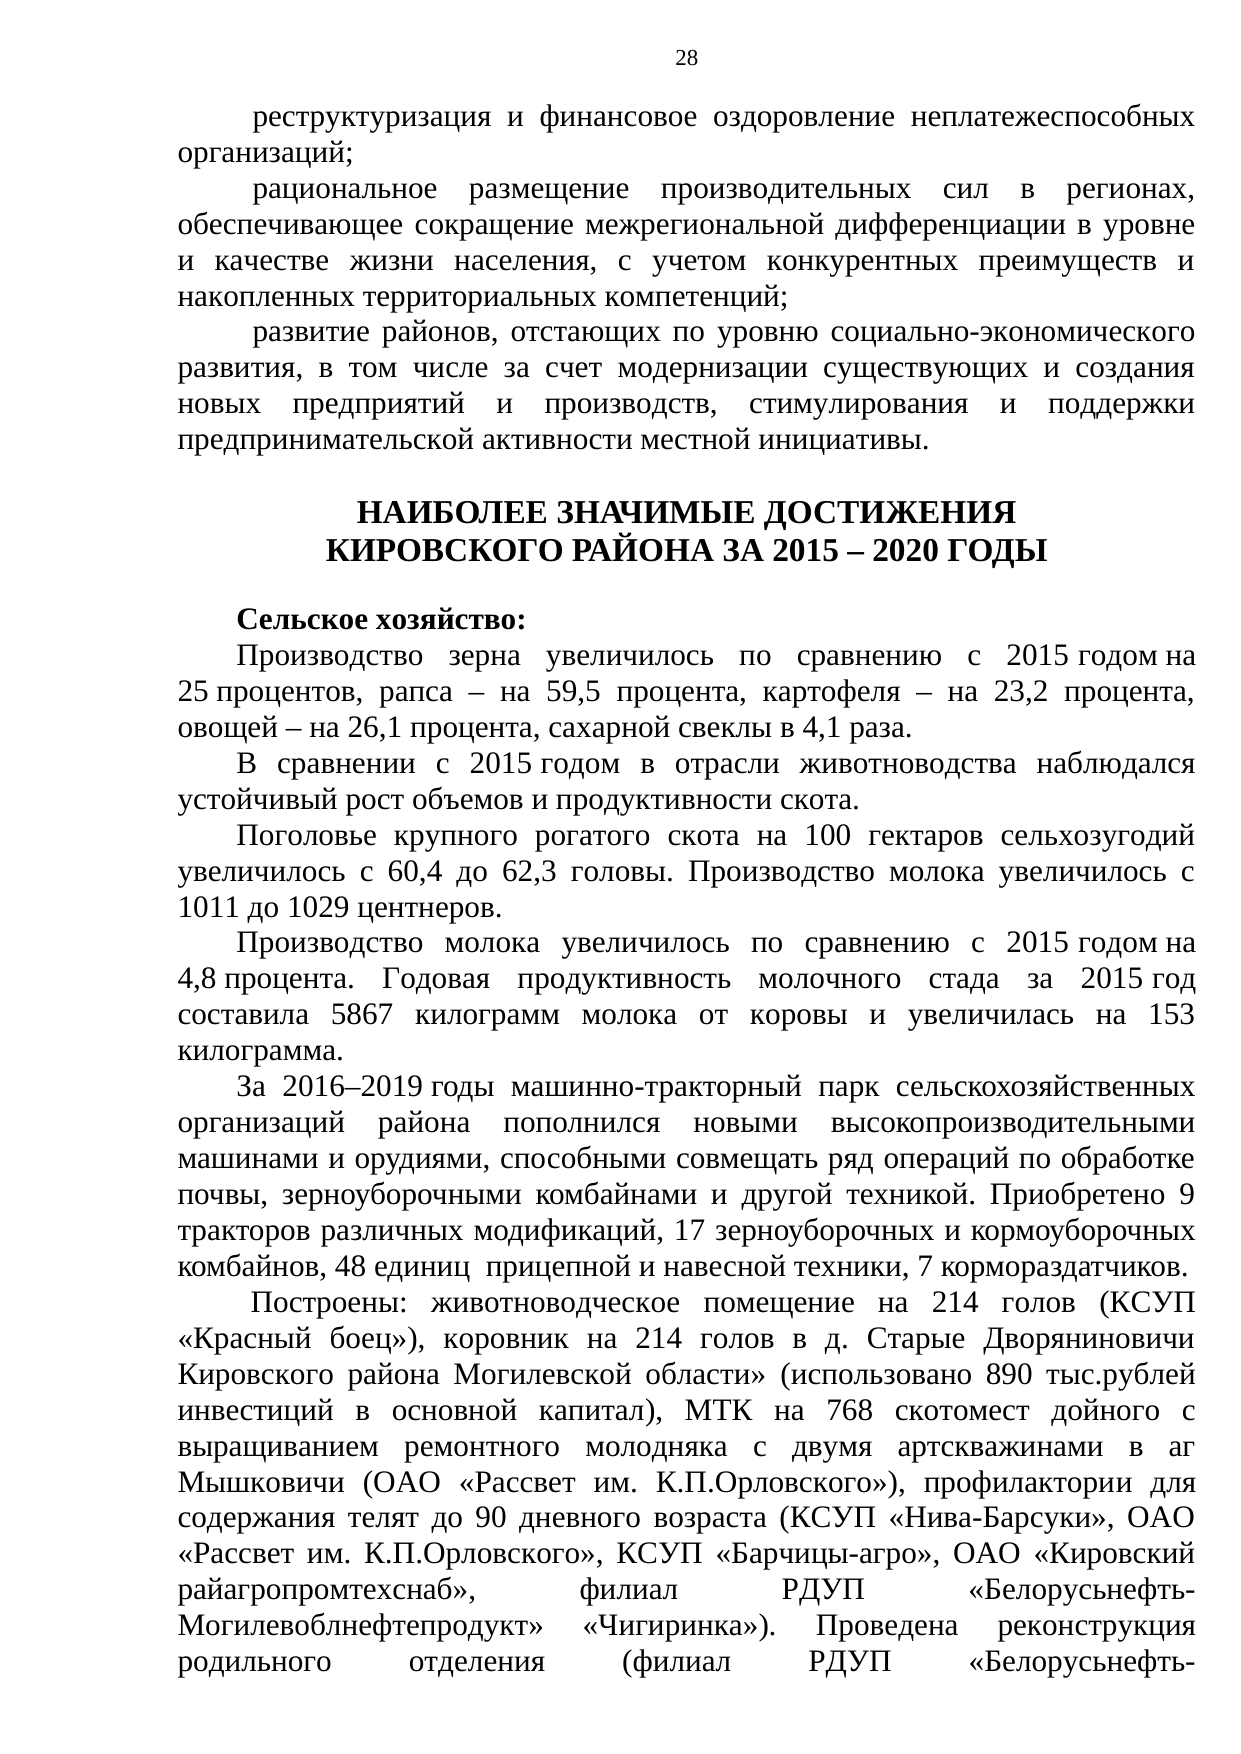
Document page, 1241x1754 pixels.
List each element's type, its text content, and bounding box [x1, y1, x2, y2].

text В сравнении с 2015 годом в отрасли животноводства наблюдался устойчивый рост объемов и продуктивности скота. [177, 744, 1196, 816]
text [177, 1283, 1196, 1678]
text рациональное размещение производительных сил в регионах, обеспечивающее сокращение межрегиональной дифференциации в уровне и качестве жизни населения, с учетом конкурентных преимуществ и накопленных территориальных компетенций; [177, 169, 1196, 313]
text За 2016–2019 годы машинно-тракторный парк сельскохозяйственных организаций района пополнился новыми высокопроизводительными машинами и орудиями, способными совмещать ряд операций по обработке почвы, зерноуборочными комбайнами и другой техникой. Приобретено 9 тракторов различных модификаций, 17 зерноуборочных и кормоуборочных комбайнов, 48 единиц прицепной и навесной техники, 7 кормораздатчиков. [177, 1067, 1196, 1283]
text Производство зерна увеличилось по сравнению с 2015 годом на 25 процентов, рапса – на 59,5 процента, картофеля – на 23,2 процента, овощей – на 26,1 процента, сахарной свеклы в 4,1 раза. [177, 636, 1196, 744]
text Поголовье крупного рогатого скота на 100 гектаров сельхозугодий увеличилось с 60,4 до 62,3 головы. Производство молока увеличилось с 1011 до 1029 центнеров. [177, 816, 1196, 924]
text Производство молока увеличилось по сравнению с 2015 годом на 4,8 процента. Годовая продуктивность молочного стада за 2015 год составила 5867 килограмм молока от коровы и увеличилась на 153 килограмма. [177, 924, 1196, 1067]
text развитие районов, отстающих по уровню социально-экономического развития, в том числе за счет модернизации существующих и создания новых предприятий и производств, стимулирования и поддержки предпринимательской активности местной инициативы. [177, 313, 1196, 456]
text КИРОВСКОГО РАЙОНА ЗА 2015 – 2020 ГОДЫ [177, 531, 1196, 569]
text Сельское хозяйство: [177, 600, 1196, 636]
text реструктуризация и финансовое оздоровление неплатежеспособных организаций; [177, 97, 1196, 169]
text НАИБОЛЕЕ ЗНАЧИМЫЕ ДОСТИЖЕНИЯ [177, 492, 1196, 531]
